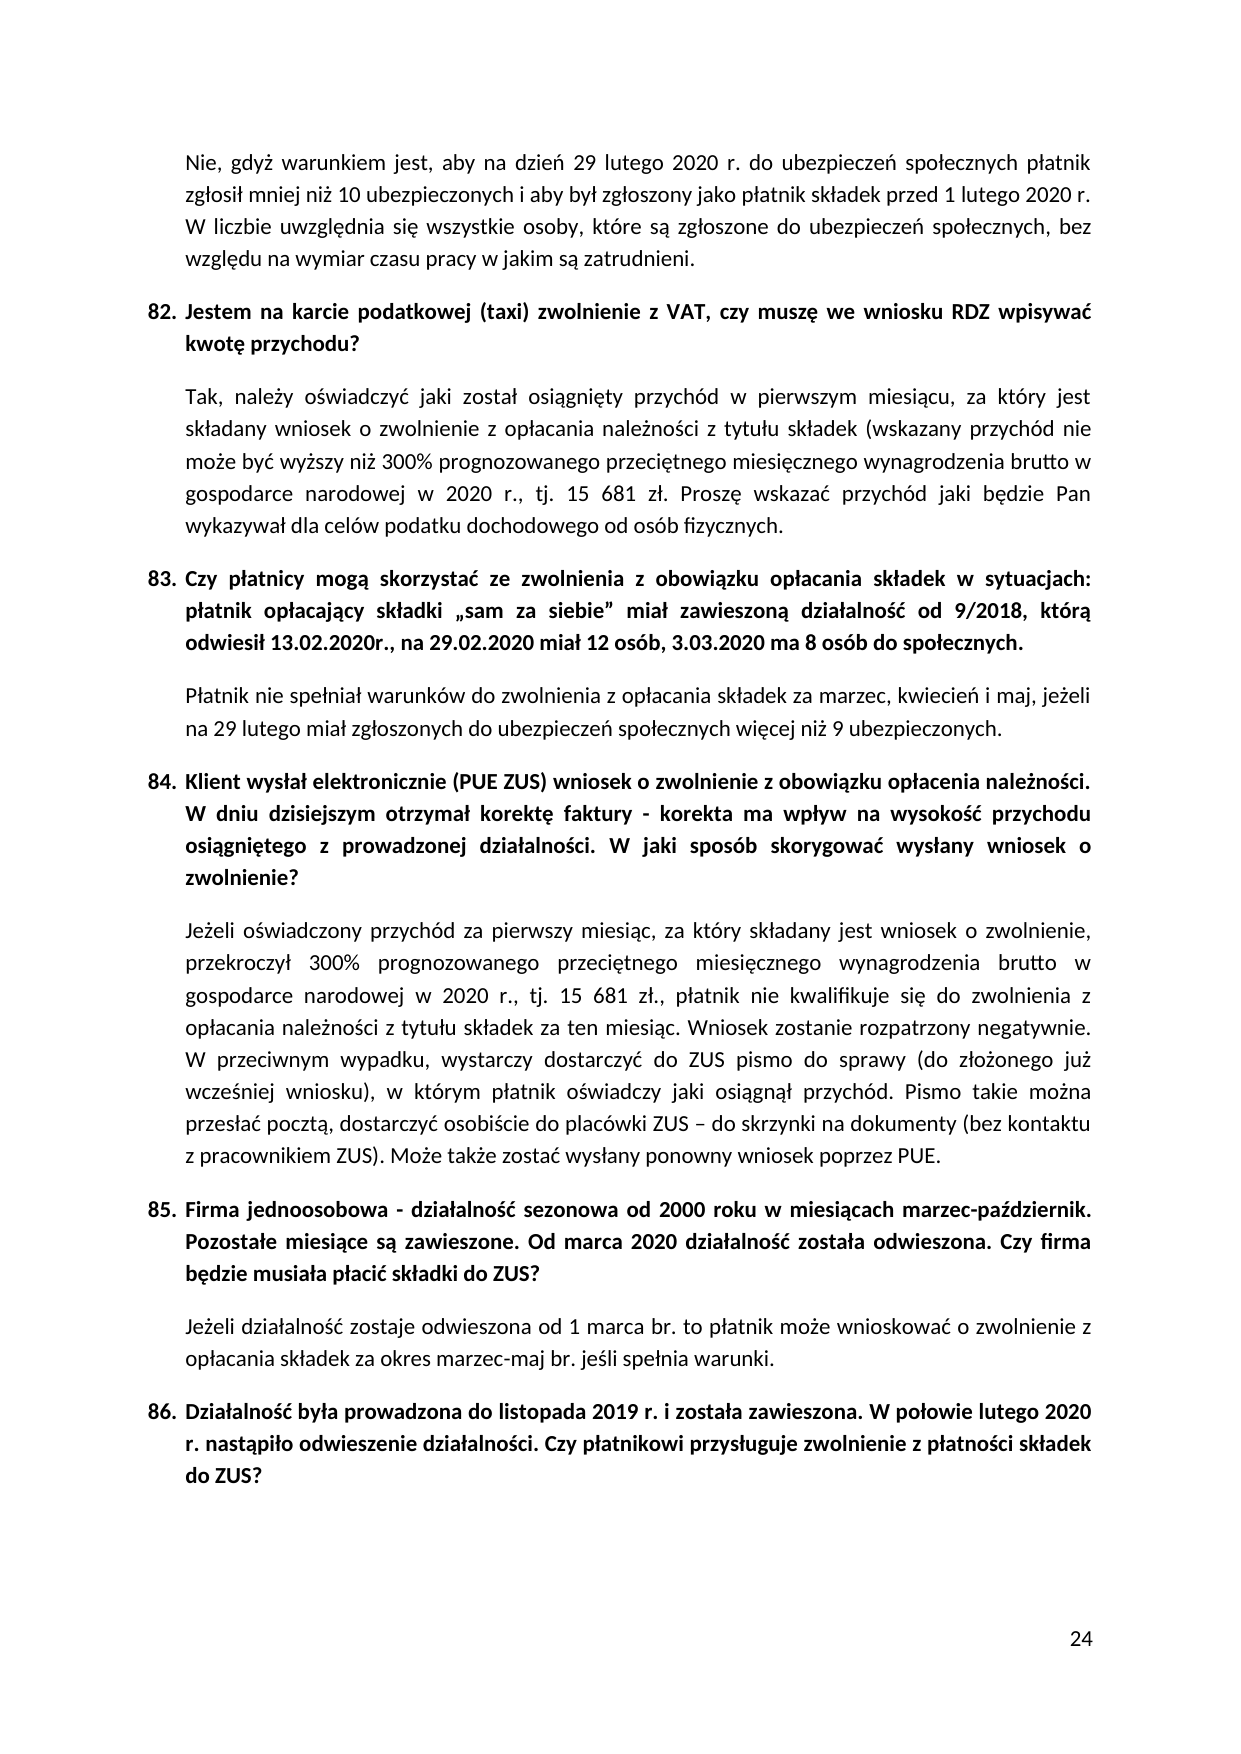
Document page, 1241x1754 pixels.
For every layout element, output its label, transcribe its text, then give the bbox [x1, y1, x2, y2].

text Jeżeli oświadczony przychód za pierwszy miesiąc, za który składany jest wniosek o zwolnienie, przekroczył 300% prognozowanego przeciętnego miesięcznego wynagrodzenia brutto w gospodarce narodowej w 2020 r., tj. 15 681 zł., płatnik nie kwalifikuje się do zwolnienia z opłacania należności z tytułu składek za ten miesiąc. Wniosek zostanie rozpatrzony negatywnie. W przeciwnym wypadku, wystarczy dostarczyć do ZUS pismo do sprawy (do złożonego już wcześniej wniosku), w którym płatnik oświadczy jaki osiągnął przychód. Pismo takie można przesłać pocztą, dostarczyć osobiście do placówki ZUS – do skrzynki na dokumenty (bez kontaktu z pracownikiem ZUS). Może także zostać wysłany ponowny wniosek poprzez PUE. [185, 916, 1093, 1170]
text Nie, gdyż warunkiem jest, aby na dzień 29 lutego 2020 r. do ubezpieczeń społecznych płatnik zgłosił mniej niż 10 ubezpieczonych i aby był zgłoszony jako płatnik składek przed 1 lutego 2020 r. W liczbie uwzględnia się wszystkie osoby, które są zgłoszone do ubezpieczeń społecznych, bez względu na wymiar czasu pracy w jakim są zatrudnieni. [185, 148, 1093, 272]
list Firma jednoosobowa - działalność sezonowa od 2000 roku w miesiącach marzec-październik. Pozostałe miesiące są zawieszone. Od marca 2020 działalność została odwieszona. Czy firma będzie musiała płacić składki do ZUS? [148, 1195, 1093, 1287]
list Jestem na karcie podatkowej (taxi) zwolnienie z VAT, czy muszę we wniosku RDZ wpisywać kwotę przychodu? [148, 297, 1093, 357]
list Klient wysłał elektronicznie (PUE ZUS) wniosek o zwolnienie z obowiązku opłacenia należności. W dniu dzisiejszym otrzymał korektę faktury - korekta ma wpływ na wysokość przychodu osiągniętego z prowadzonej działalności. W jaki sposób skorygować wysłany wniosek o zwolnienie? [148, 767, 1093, 891]
text Tak, należy oświadczyć jaki został osiągnięty przychód w pierwszym miesiącu, za który jest składany wniosek o zwolnienie z opłacania należności z tytułu składek (wskazany przychód nie może być wyższy niż 300% prognozowanego przeciętnego miesięcznego wynagrodzenia brutto w gospodarce narodowej w 2020 r., tj. 15 681 zł. Proszę wskazać przychód jaki będzie Pan wykazywał dla celów podatku dochodowego od osób fizycznych. [185, 382, 1093, 539]
list Czy płatnicy mogą skorzystać ze zwolnienia z obowiązku opłacania składek w sytuacjach: płatnik opłacający składki „sam za siebie” miał zawieszoną działalność od 9/2018, którą odwiesił 13.02.2020r., na 29.02.2020 miał 12 osób, 3.03.2020 ma 8 osób do społecznych. [148, 564, 1093, 657]
list Działalność była prowadzona do listopada 2019 r. i została zawieszona. W połowie lutego 2020 r. nastąpiło odwieszenie działalności. Czy płatnikowi przysługuje zwolnienie z płatności składek do ZUS? [148, 1397, 1093, 1490]
text Płatnik nie spełniał warunków do zwolnienia z opłacania składek za marzec, kwiecień i maj, jeżeli na 29 lutego miał zgłoszonych do ubezpieczeń społecznych więcej niż 9 ubezpieczonych. [185, 682, 1093, 742]
text Jeżeli działalność zostaje odwieszona od 1 marca br. to płatnik może wnioskować o zwolnienie z opłacania składek za okres marzec-maj br. jeśli spełnia warunki. [185, 1312, 1093, 1372]
